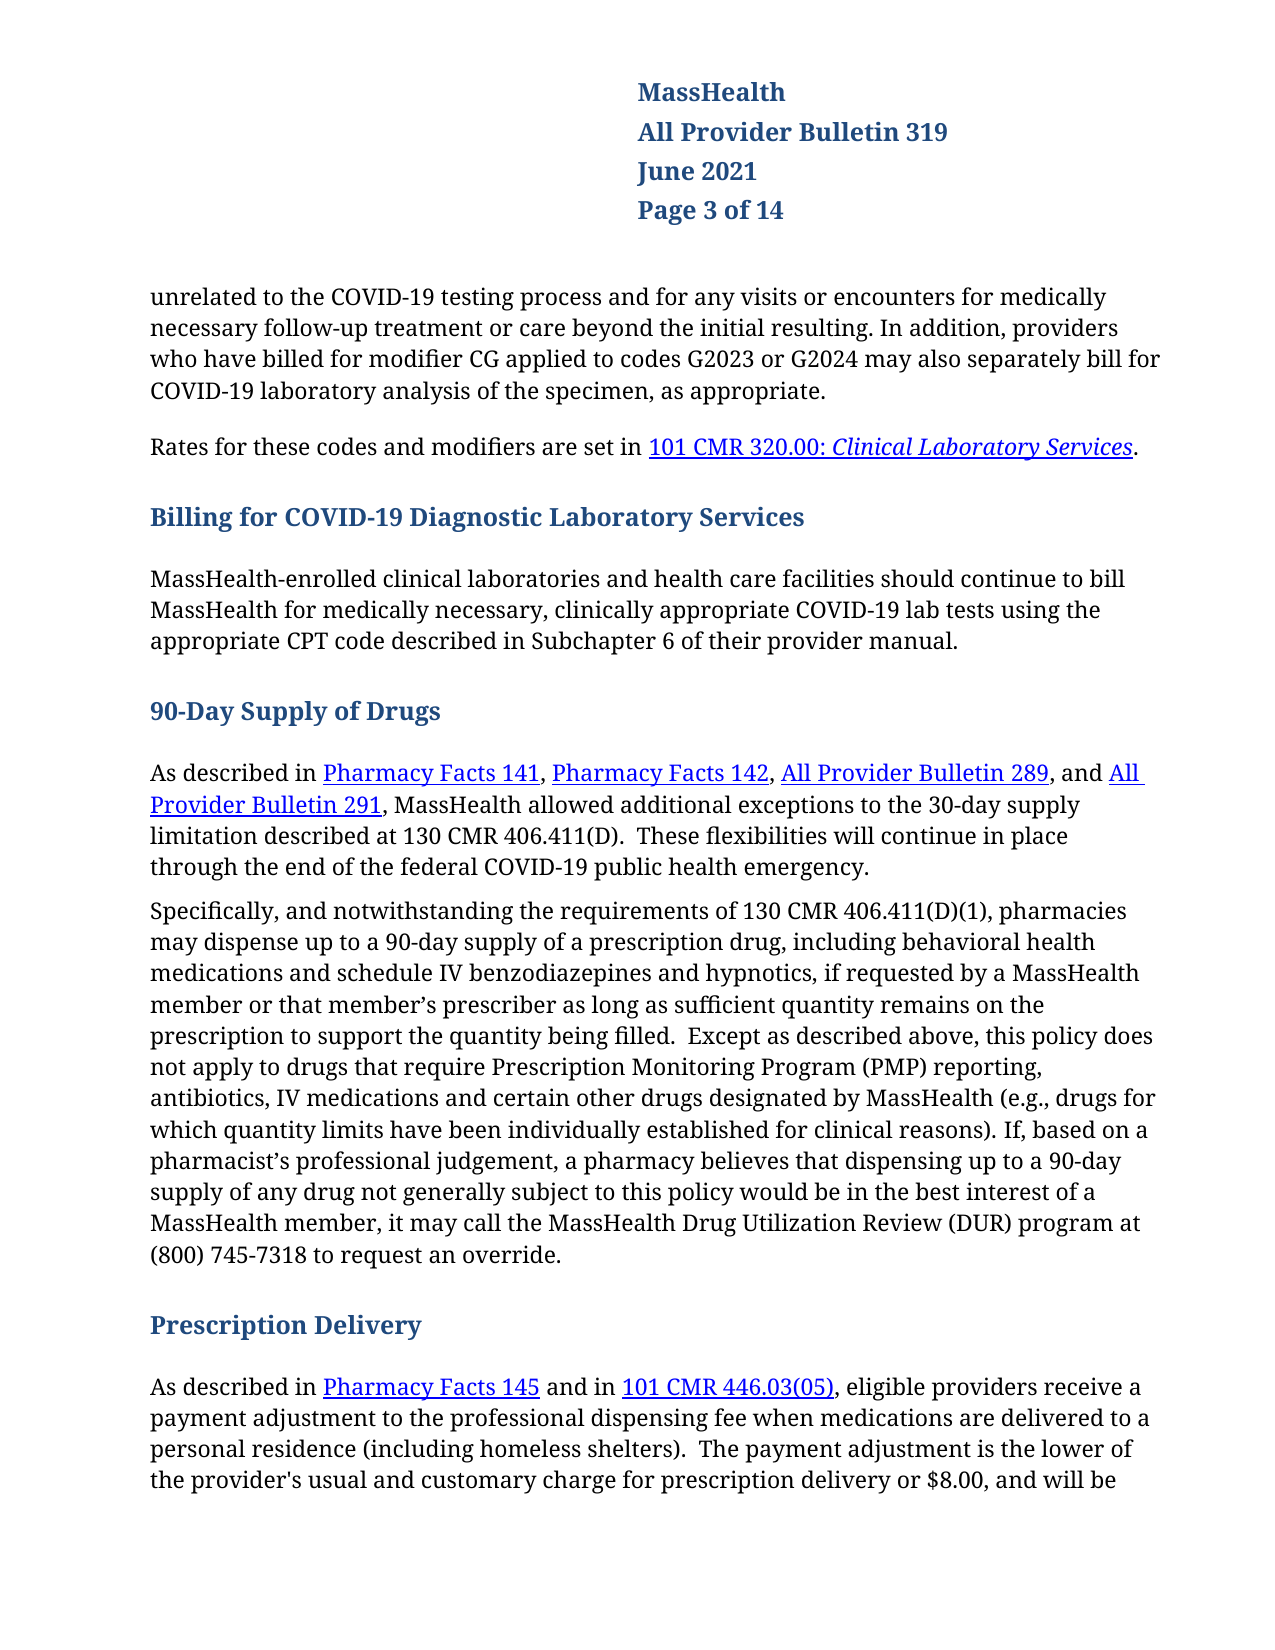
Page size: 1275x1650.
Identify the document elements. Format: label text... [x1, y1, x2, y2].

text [150, 281, 1162, 406]
subtitle Specifically, and notwithstanding the requirements of 130 CMR 406.411(D)(1), pharmacies may dispense up to a 90-day supply of a prescription drug, including behavioral health medications and schedule IV benzodiazepines and hypnotics, if requested by a MassHealth member or that member’s prescriber as long as sufficient quantity remains on the prescription to support the quantity being filled. Except as described above, this policy does not apply to drugs that require Prescription Monitoring Program (PMP) reporting, antibiotics, IV medications and certain other drugs designated by MassHealth (e.g., drugs for which quantity limits have been individually established for clinical reasons). If, based on a pharmacist’s professional judgement, a pharmacy believes that dispensing up to a 90-day supply of any drug not generally subject to this policy would be in the best interest of a MassHealth member, it may call the MassHealth Drug Utilization Review (DUR) program at (800) 745-7318 to request an override. [150, 895, 1162, 1270]
text Rates for these codes and modifiers are set in 101 CMR 320.00: Clinical Laboratory Services. [150, 431, 1162, 462]
subtitle MassHealth-enrolled clinical laboratories and health care facilities should continue to bill MassHealth for medically necessary, clinically appropriate COVID-19 lab tests using the appropriate CPT code described in Subchapter 6 of their provider manual. [150, 563, 1162, 657]
subtitle As described in Pharmacy Facts 141, Pharmacy Facts 142, All Provider Bulletin 289, and All Provider Bulletin 291, MassHealth allowed additional exceptions to the 30-day supply limitation described at 130 CMR 406.411(D). These flexibilities will continue in place through the end of the federal COVID-19 public health emergency. [150, 757, 1162, 882]
subtitle 90-Day Supply of Drugs [150, 694, 1134, 728]
subtitle Billing for COVID-19 Diagnostic Laboratory Services [150, 499, 1134, 534]
subtitle Prescription Delivery [150, 1307, 1134, 1341]
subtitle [150, 1371, 1162, 1496]
